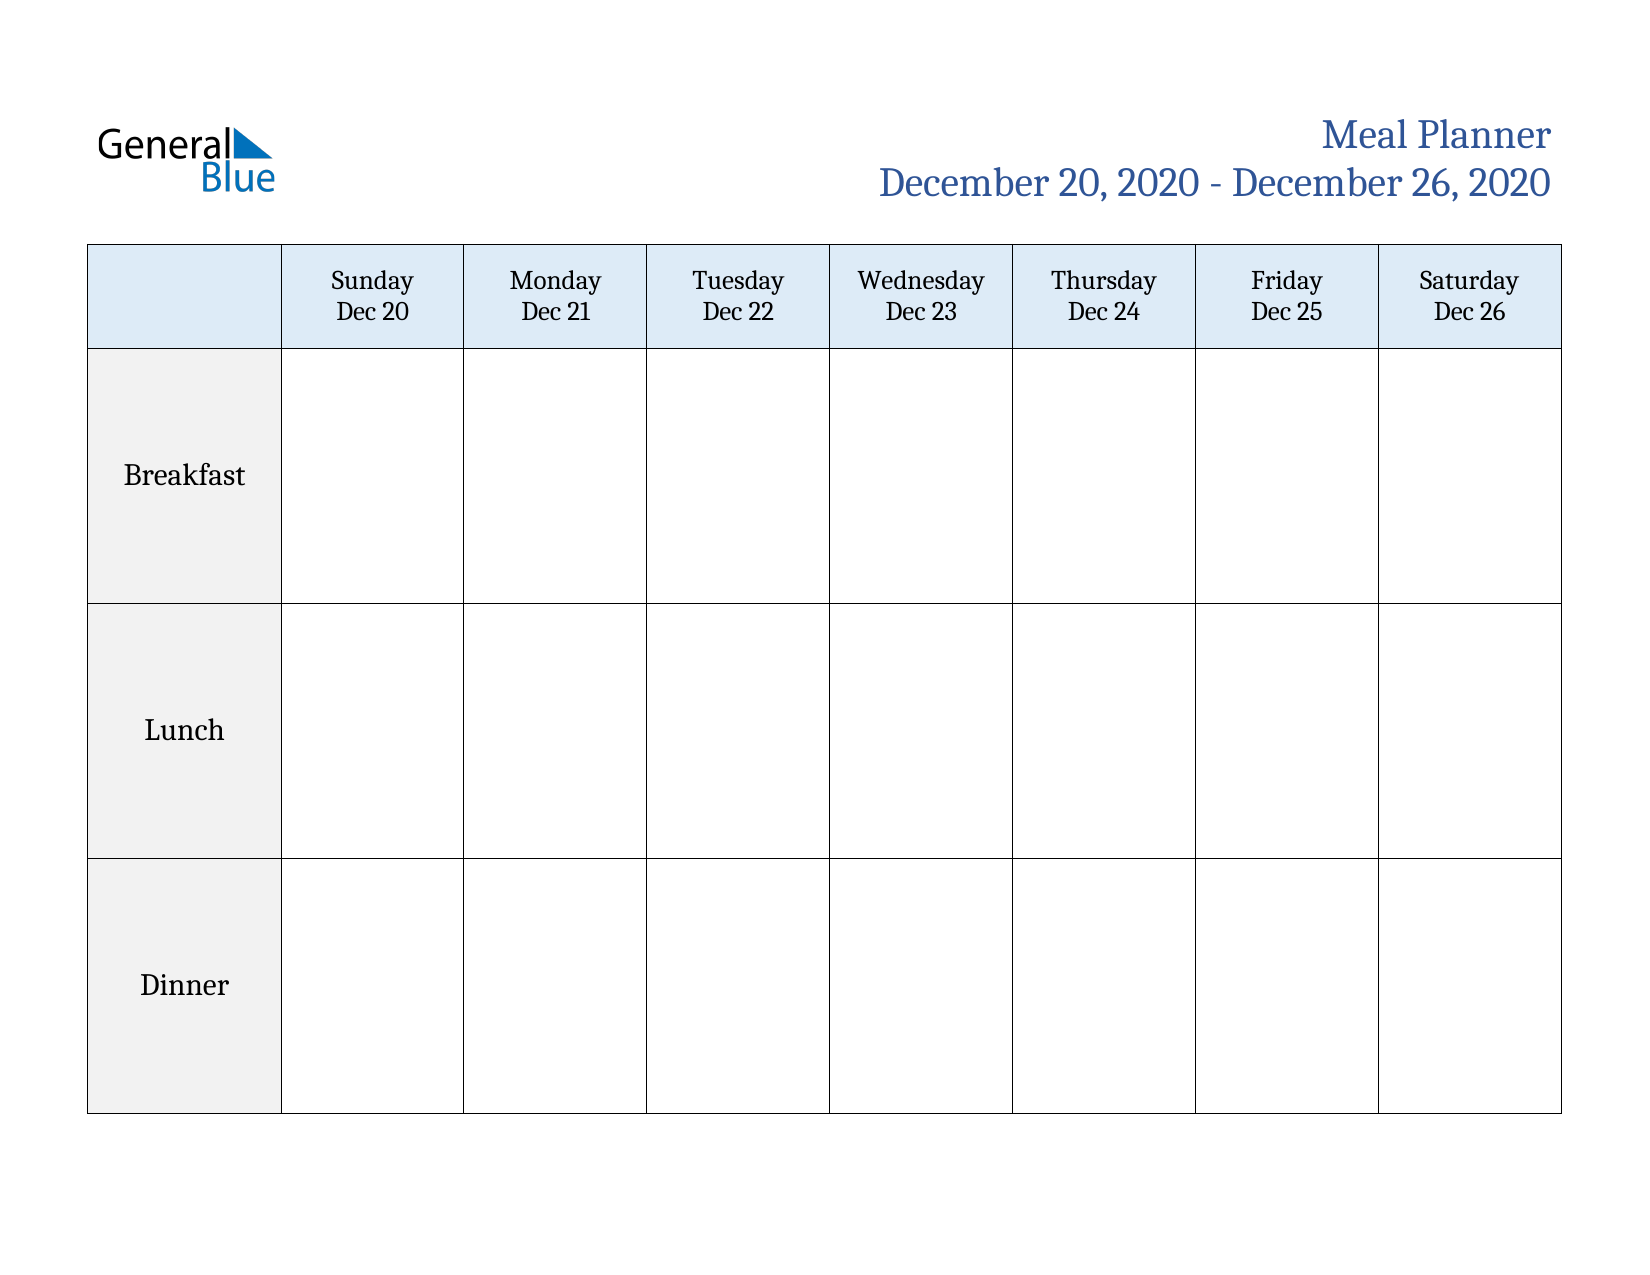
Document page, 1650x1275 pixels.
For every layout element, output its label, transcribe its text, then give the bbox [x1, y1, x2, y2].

table_cell Monday Dec 21 [464, 245, 646, 348]
table_cell Lunch [88, 604, 281, 858]
table_cell [1013, 604, 1195, 858]
table_cell [1013, 859, 1195, 1113]
table_cell Breakfast [88, 349, 281, 603]
table_cell [1379, 859, 1561, 1113]
table_header [88, 75, 281, 244]
table_cell [88, 245, 281, 348]
table_cell Sunday Dec 20 [282, 245, 463, 348]
table_cell [1196, 859, 1378, 1113]
table_cell [464, 859, 646, 1113]
table_cell [647, 604, 829, 858]
table_cell [1379, 604, 1561, 858]
table_cell Thursday Dec 24 [1013, 245, 1195, 348]
table_cell [830, 349, 1012, 603]
table_cell Tuesday Dec 22 [647, 245, 829, 348]
table_cell [282, 349, 463, 603]
table_cell [830, 604, 1012, 858]
table_cell Wednesday Dec 23 [830, 245, 1012, 348]
table_cell Saturday Dec 26 [1379, 245, 1561, 348]
table_cell [647, 859, 829, 1113]
table_cell [1013, 349, 1195, 603]
table_cell [464, 604, 646, 858]
table_cell [464, 349, 646, 603]
table_cell Dinner [88, 859, 281, 1113]
table_header Meal Planner December 20, 2020 - December 26, 2020 [281, 75, 1562, 244]
table_cell Friday Dec 25 [1196, 245, 1378, 348]
table_cell [282, 859, 463, 1113]
table_cell [830, 859, 1012, 1113]
picture [98, 127, 275, 192]
table_cell [1379, 349, 1561, 603]
table_cell [1196, 604, 1378, 858]
table_cell [282, 604, 463, 858]
table_cell [1196, 349, 1378, 603]
table_cell [647, 349, 829, 603]
